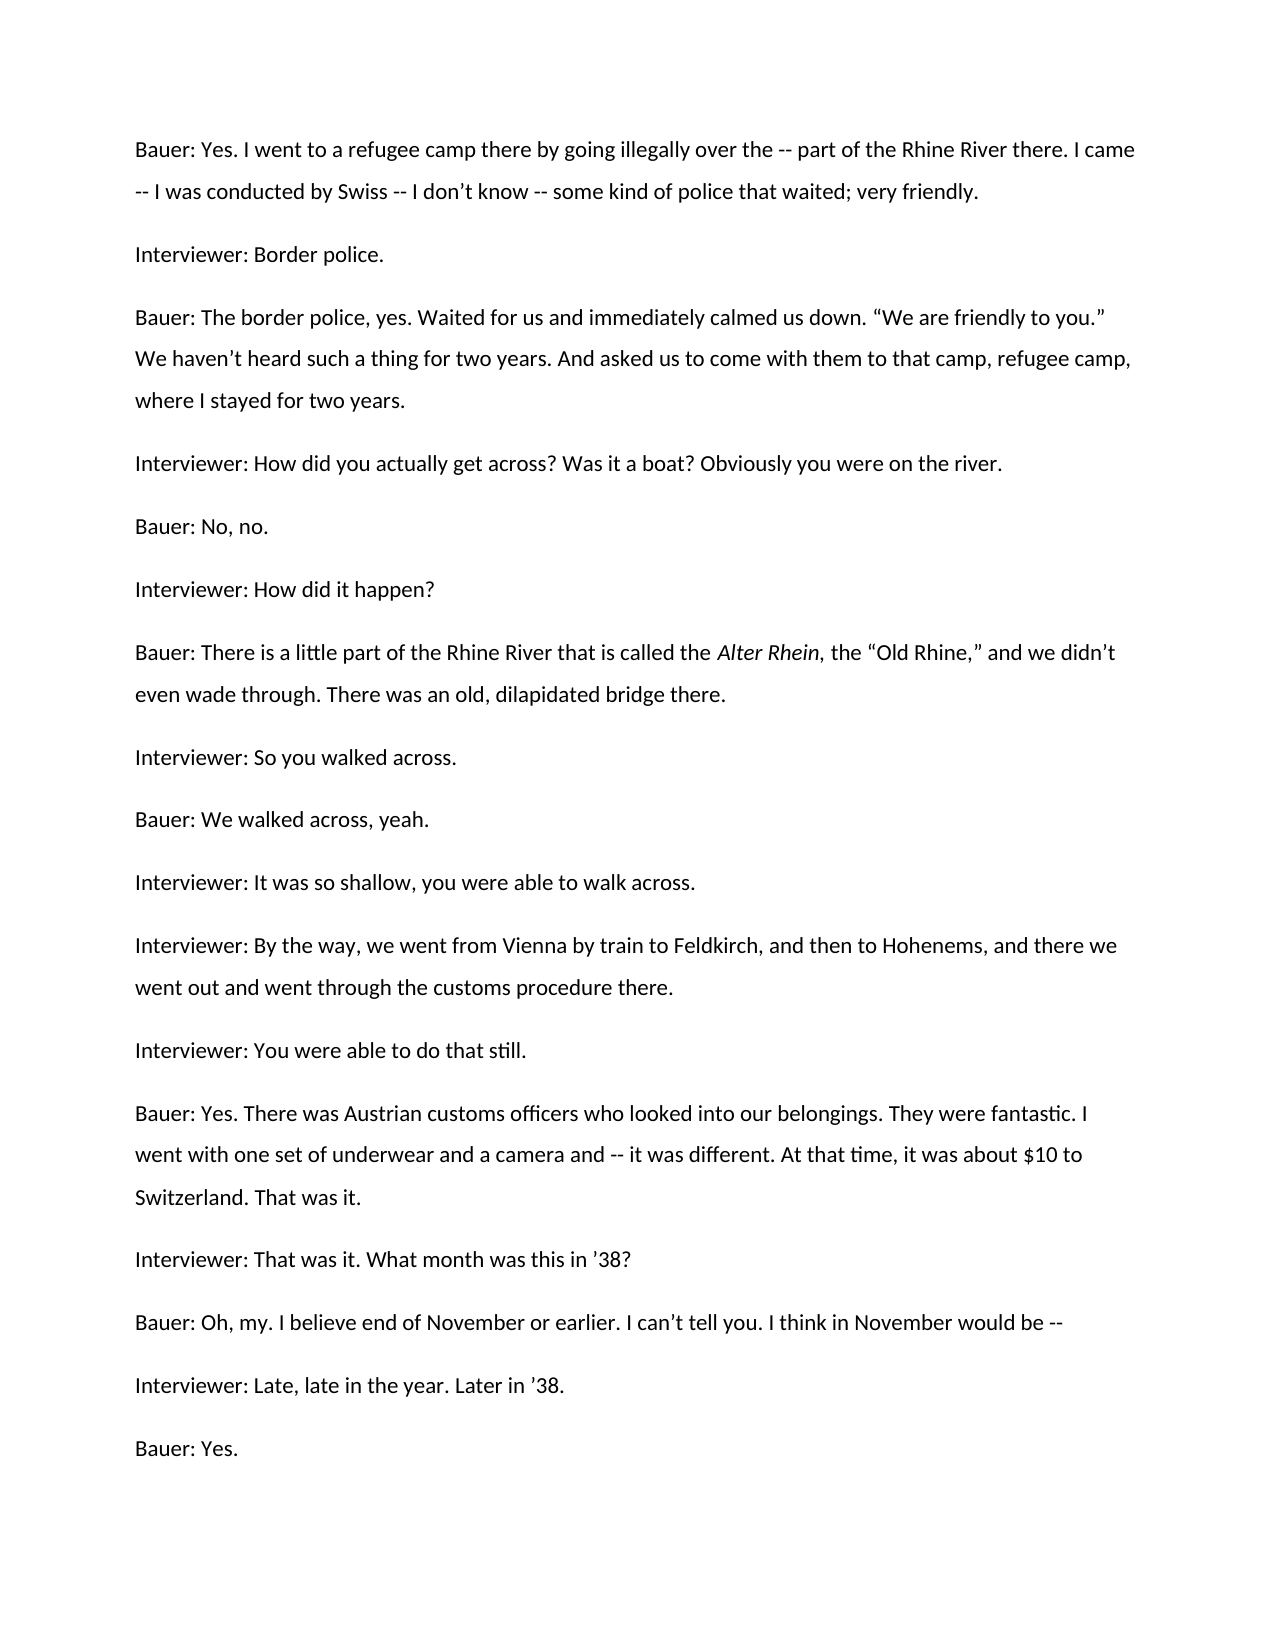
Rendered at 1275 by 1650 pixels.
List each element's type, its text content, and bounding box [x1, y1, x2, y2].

text Interviewer: That was it. What month was this in ’38? [135, 1245, 1140, 1273]
text Interviewer: Late, late in the year. Later in ’38. [135, 1371, 1140, 1399]
text Interviewer: It was so shallow, you were able to walk across. [135, 868, 1140, 896]
text Bauer: Yes. [135, 1434, 1140, 1462]
text Interviewer: By the way, we went from Vienna by train to Feldkirch, and then to Hohenems, and there we went out and went through the customs procedure there. [135, 931, 1140, 1001]
text Bauer: We walked across, yeah. [135, 805, 1140, 833]
text Bauer: No, no. [135, 512, 1140, 540]
text Interviewer: So you walked across. [135, 743, 1140, 771]
text Bauer: Oh, my. I believe end of November or earlier. I can’t tell you. I think in November would be -- [135, 1308, 1140, 1336]
text Interviewer: You were able to do that still. [135, 1036, 1140, 1064]
text Interviewer: How did it happen? [135, 575, 1140, 603]
text Bauer: Yes. There was Austrian customs officers who looked into our belongings. They were fantastic. I went with one set of underwear and a camera and -- it was different. At that time, it was about $10 to Switzerland. That was it. [135, 1099, 1140, 1211]
text Bauer: Yes. I went to a refugee camp there by going illegally over the -- part of the Rhine River there. I came -- I was conducted by Swiss -- I don’t know -- some kind of police that waited; very friendly. [135, 135, 1140, 205]
text Interviewer: How did you actually get across? Was it a boat? Obviously you were on the river. [135, 449, 1140, 477]
text Interviewer: Border police. [135, 240, 1140, 268]
text Bauer: The border police, yes. Waited for us and immediately calmed us down. “We are friendly to you.” We haven’t heard such a thing for two years. And asked us to come with them to that camp, refugee camp, where I stayed for two years. [135, 303, 1140, 414]
text Bauer: There is a little part of the Rhine River that is called the Alter Rhein, the “Old Rhine,” and we didn’t even wade through. There was an old, dilapidated bridge there. [135, 638, 1140, 708]
